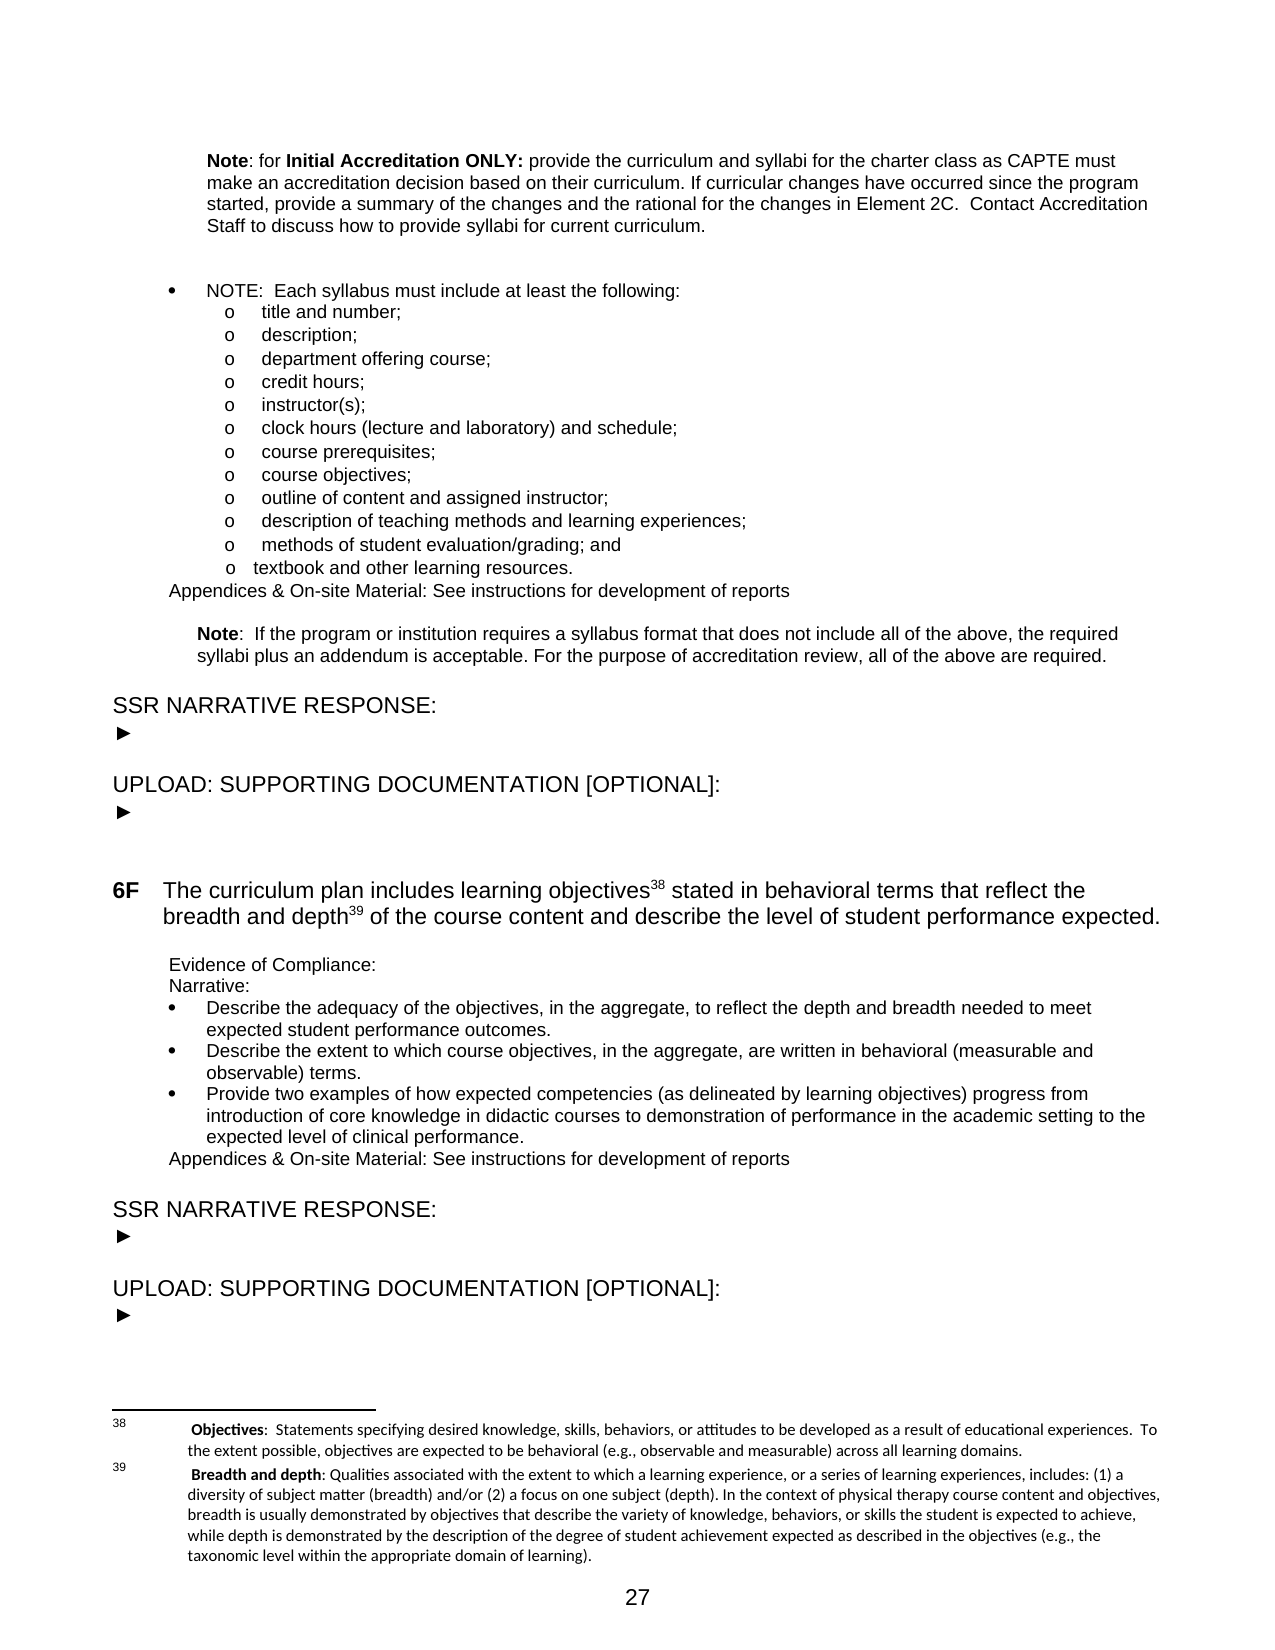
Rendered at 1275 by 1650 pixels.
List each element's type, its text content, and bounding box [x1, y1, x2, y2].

text ► [112, 1222, 1162, 1248]
text 6F The curriculum plan includes learning objectives stated in behavioral terms that reflect the breadth and depth of the course content and describe the level of student performance expected. [112, 877, 1164, 929]
list Describe the extent to which course objectives, in the aggregate, are written in behavioral (measurable and observable) terms. [169, 1040, 1162, 1083]
text SSR NARRATIVE RESPONSE: [112, 1196, 1162, 1222]
text UPLOAD: SUPPORTING DOCUMENTATION [OPTIONAL]: [112, 771, 1162, 798]
list title and number; [224, 301, 1162, 324]
text ► [112, 719, 1162, 745]
list course objectives; [224, 464, 1162, 487]
list Provide two examples of how expected competencies (as delineated by learning objectives) progress from introduction of core knowledge in didactic courses to demonstration of performance in the academic setting to the expected level of clinical performance. [169, 1083, 1162, 1148]
list description of teaching methods and learning experiences; [224, 510, 1162, 533]
text UPLOAD: SUPPORTING DOCUMENTATION [OPTIONAL]: [112, 1275, 1162, 1301]
text Appendices & On-site Material: See instructions for development of reports [169, 1148, 1162, 1169]
list course prerequisites; [224, 440, 1162, 464]
text ► [112, 1301, 1162, 1328]
list description; [224, 324, 1162, 347]
text Note: for Initial Accreditation ONLY: provide the curriculum and syllabi for the charter class as CAPTE must make an accreditation decision based on their curriculum. If curricular changes have occurred since the program started, provide a summary of the changes and the rational for the changes in Element 2C. Contact Accreditation Staff to discuss how to provide syllabi for current curriculum. [207, 150, 1162, 236]
list outline of content and assigned instructor; [224, 487, 1162, 510]
list methods of student evaluation/grading; and [224, 533, 1162, 557]
text Appendices & On-site Material: See instructions for development of reports [169, 580, 1162, 601]
list instructor(s); [224, 394, 1162, 417]
list textbook and other learning resources. [225, 557, 1162, 580]
text ► [112, 798, 1162, 824]
list NOTE: Each syllabus must include at least the following: [169, 279, 1162, 301]
list credit hours; [224, 371, 1162, 394]
list Describe the adequacy of the objectives, in the aggregate, to reflect the depth and breadth needed to meet expected student performance outcomes. [169, 997, 1162, 1040]
text SSR NARRATIVE RESPONSE: [112, 692, 1162, 719]
text Note: If the program or institution requires a syllabus format that does not include all of the above, the required syllabi plus an addendum is acceptable. For the purpose of accreditation review, all of the above are required. [197, 623, 1155, 666]
list clock hours (lecture and laboratory) and schedule; [224, 417, 1162, 440]
list department offering course; [224, 347, 1162, 371]
text Narrative: [169, 975, 1162, 997]
text Evidence of Compliance: [169, 953, 1162, 975]
